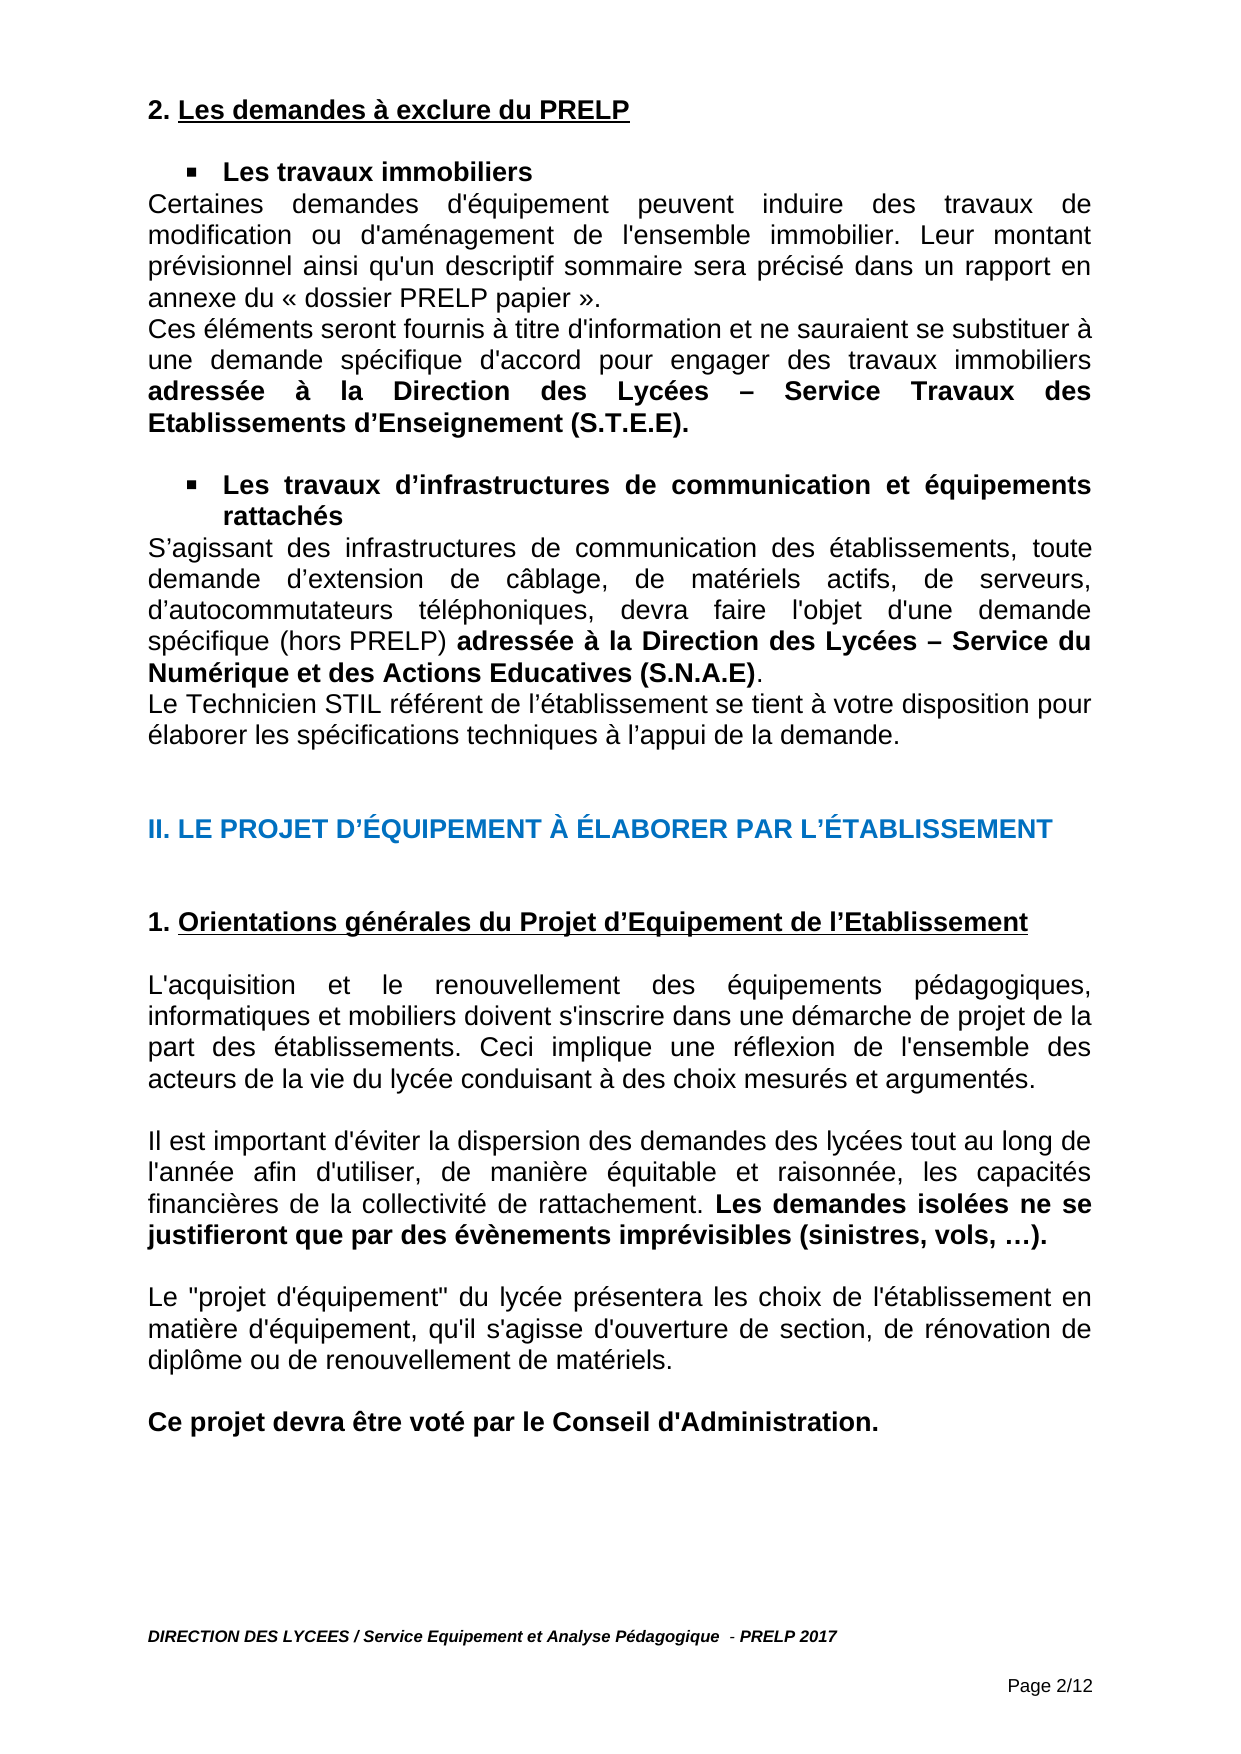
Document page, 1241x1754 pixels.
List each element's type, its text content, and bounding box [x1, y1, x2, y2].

text Il est important d'éviter la dispersion des demandes des lycées tout au long de l'année afin d'utiliser, de manière équitable et raisonnée, les capacités financières de la collectivité de rattachement. Les demandes isolées ne se justifieront que par des évènements imprévisibles (sinistres, vols, …). [148, 1125, 1092, 1250]
text Certaines demandes d'équipement peuvent induire des travaux de modification ou d'aménagement de l'ensemble immobilier. Leur montant prévisionnel ainsi qu'un descriptif sommaire sera précisé dans un rapport en annexe du « dossier PRELP papier ». [148, 188, 1092, 313]
text Le Technicien STIL référent de l’établissement se tient à votre disposition pour élaborer les spécifications techniques à l’appui de la demande. [148, 688, 1092, 750]
text Le "projet d'équipement" du lycée présentera les choix de l'établissement en matière d'équipement, qu'il s'agisse d'ouverture de section, de rénovation de diplôme ou de renouvellement de matériels. [148, 1281, 1092, 1375]
text Ces éléments seront fournis à titre d'information et ne sauraient se substituer à une demande spécifique d'accord pour engager des travaux immobiliers adressée à la Direction des Lycées – Service Travaux des Etablissements d’Enseignement (S.T.E.E). [148, 313, 1092, 438]
text L'acquisition et le renouvellement des équipements pédagogiques, informatiques et mobiliers doivent s'inscrire dans une démarche de projet de la part des établissements. Ceci implique une réflexion de l'ensemble des acteurs de la vie du lycée conduisant à des choix mesurés et argumentés. [148, 969, 1092, 1094]
text Ce projet devra être voté par le Conseil d'Administration. [148, 1406, 1092, 1438]
list Les travaux d’infrastructures de communication et équipements rattachés [185, 469, 1092, 532]
text 1. Orientations générales du Projet d’Equipement de l’Etablissement [148, 906, 1092, 938]
text 2. Les demandes à exclure du PRELP [148, 94, 1092, 125]
list Les travaux immobiliers [185, 156, 1092, 188]
text II. LE PROJET D’ÉQUIPEMENT À ÉLABORER PAR L’ÉTABLISSEMENT [148, 813, 1092, 844]
text S’agissant des infrastructures de communication des établissements, toute demande d’extension de câblage, de matériels actifs, de serveurs, d’autocommutateurs téléphoniques, devra faire l'objet d'une demande spécifique (hors PRELP) adressée à la Direction des Lycées – Service du Numérique et des Actions Educatives (S.N.A.E). [148, 532, 1092, 688]
